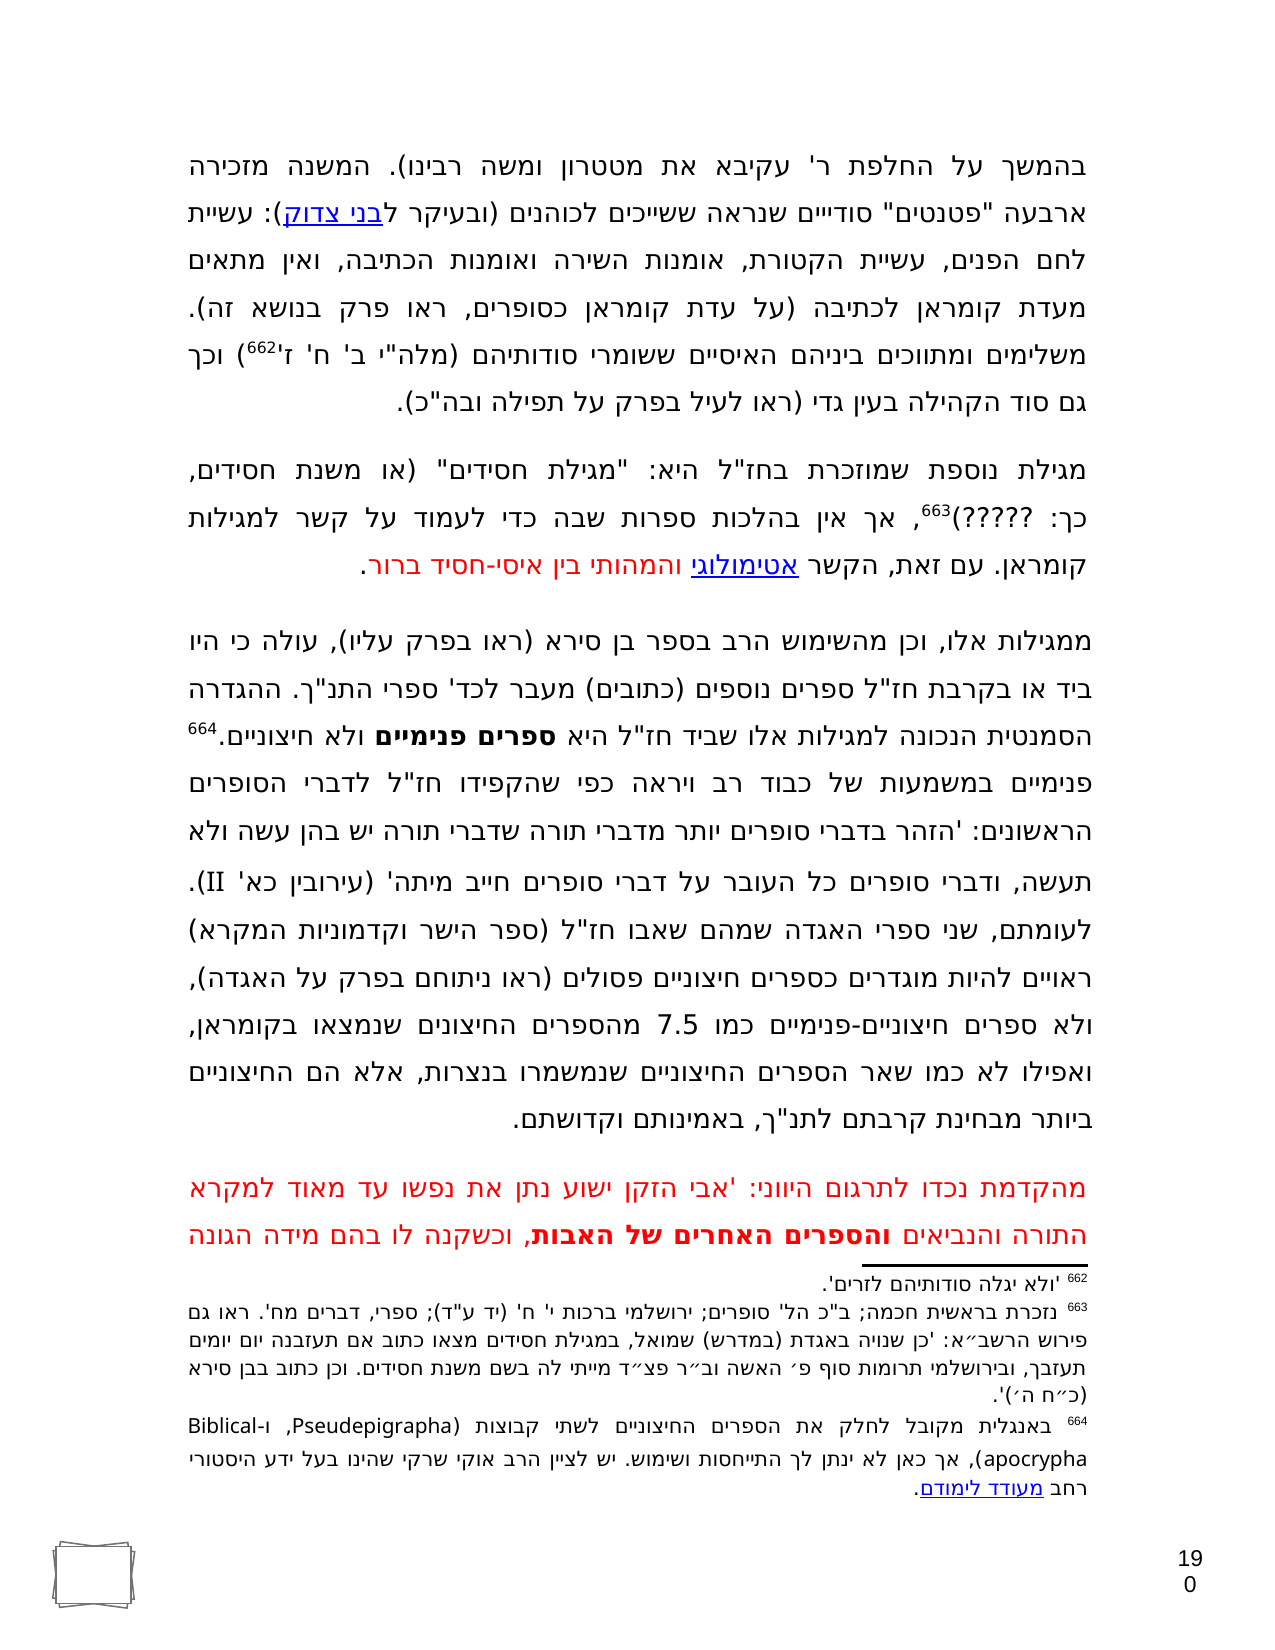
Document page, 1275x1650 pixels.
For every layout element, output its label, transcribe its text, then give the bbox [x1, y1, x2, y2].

text מגילת סממנים/סמנין עניינה בסוד הקטורת, שייתכן והיא המשך, או לפחות באותו עיקרון, של מגילת קומראן 'ספר מדרש משה' (4Q249) שכתוב בכתב סוד להלכות טהרה, אך יש מגילות כהונה וטהרה שונות בקומראן. היות כוהני בית אַבְטִינַס נושאי מגילה: 'כתחלה כשניו בית אבא צנועין – היו מוסרין מגילותיהם זה לזה' (תוספתא יומא ב' ג') מלמד שני דברים הקרובים לעדת קומראן – המגילות נישאות על ידי כוהנים (ולא תלמידי חכמים/פרושים), ואין זו מגילה זמנית שנכתבה בדור זה או אחר, אלא מסורת משפחתית העוברת מזה דורות. יש לציין שתחילה בית אַבְטִינַס נודו (???), וגם עובדה זו מלמדת על המתח ועל הרצון של התנאים להחליף את הידע ואת הסודות של הכוהנים (ראו בהמשך על החלפת ר' עקיבא את מטטרון ומשה רבינו). המשנה מזכירה ארבעה "פטנטים" סודייים שנראה ששייכים לכוהנים (ובעיקר לבני צדוק): עשיית לחם הפנים, עשיית הקטורת, אומנות השירה ואומנות הכתיבה, ואין מתאים מעדת קומראן לכתיבה (על עדת קומראן כסופרים, ראו פרק בנושא זה). משלימים ומתווכים ביניהם האיסיים ששומרי סודותיהם (מלה"י ב' ח' ז') וכך גם סוד הקהילה בעין גדי (ראו לעיל בפרק על תפילה ובה"כ). [187, 150, 1087, 418]
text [187, 1172, 1087, 1251]
text ממגילות אלו, וכן מהשימוש הרב בספר בן סירא (ראו בפרק עליו), עולה כי היו ביד או בקרבת חז"ל ספרים נוספים (כתובים) מעבר לכד' ספרי התנ"ך. ההגדרה הסמנטית הנכונה למגילות אלו שביד חז"ל היא ספרים פנימיים ולא חיצוניים. פנימיים במשמעות של כבוד רב ויראה כפי שהקפידו חז"ל לדברי הסופרים הראשונים: 'הזהר בדברי סופרים יותר מדברי תורה שדברי תורה יש בהן עשה ולא תעשה, ודברי סופרים כל העובר על דברי סופרים חייב מיתה' (עירובין כא' II). לעומתם, שני ספרי האגדה שמהם שאבו חז"ל (ספר הישר וקדמוניות המקרא) ראויים להיות מוגדרים כספרים חיצוניים פסולים (ראו ניתוחם בפרק על האגדה), ולא ספרים חיצוניים-פנימיים כמו 7.5 מהספרים החיצונים שנמצאו בקומראן, ואפילו לא כמו שאר הספרים החיצוניים שנמשמרו בנצרות, אלא הם החיצוניים ביותר מבחינת קרבתם לתנ"ך, באמינותם וקדושתם. [187, 626, 1093, 1135]
text מגילת נוספת שמוזכרת בחז"ל היא: "מגילת חסידים" (או משנת חסידים, כך: ?????), אך אין בהלכות ספרות שבה כדי לעמוד על קשר למגילות קומראן. עם זאת, הקשר אטימולוגי והמהותי בין איסי-חסיד ברור. [187, 454, 1087, 581]
